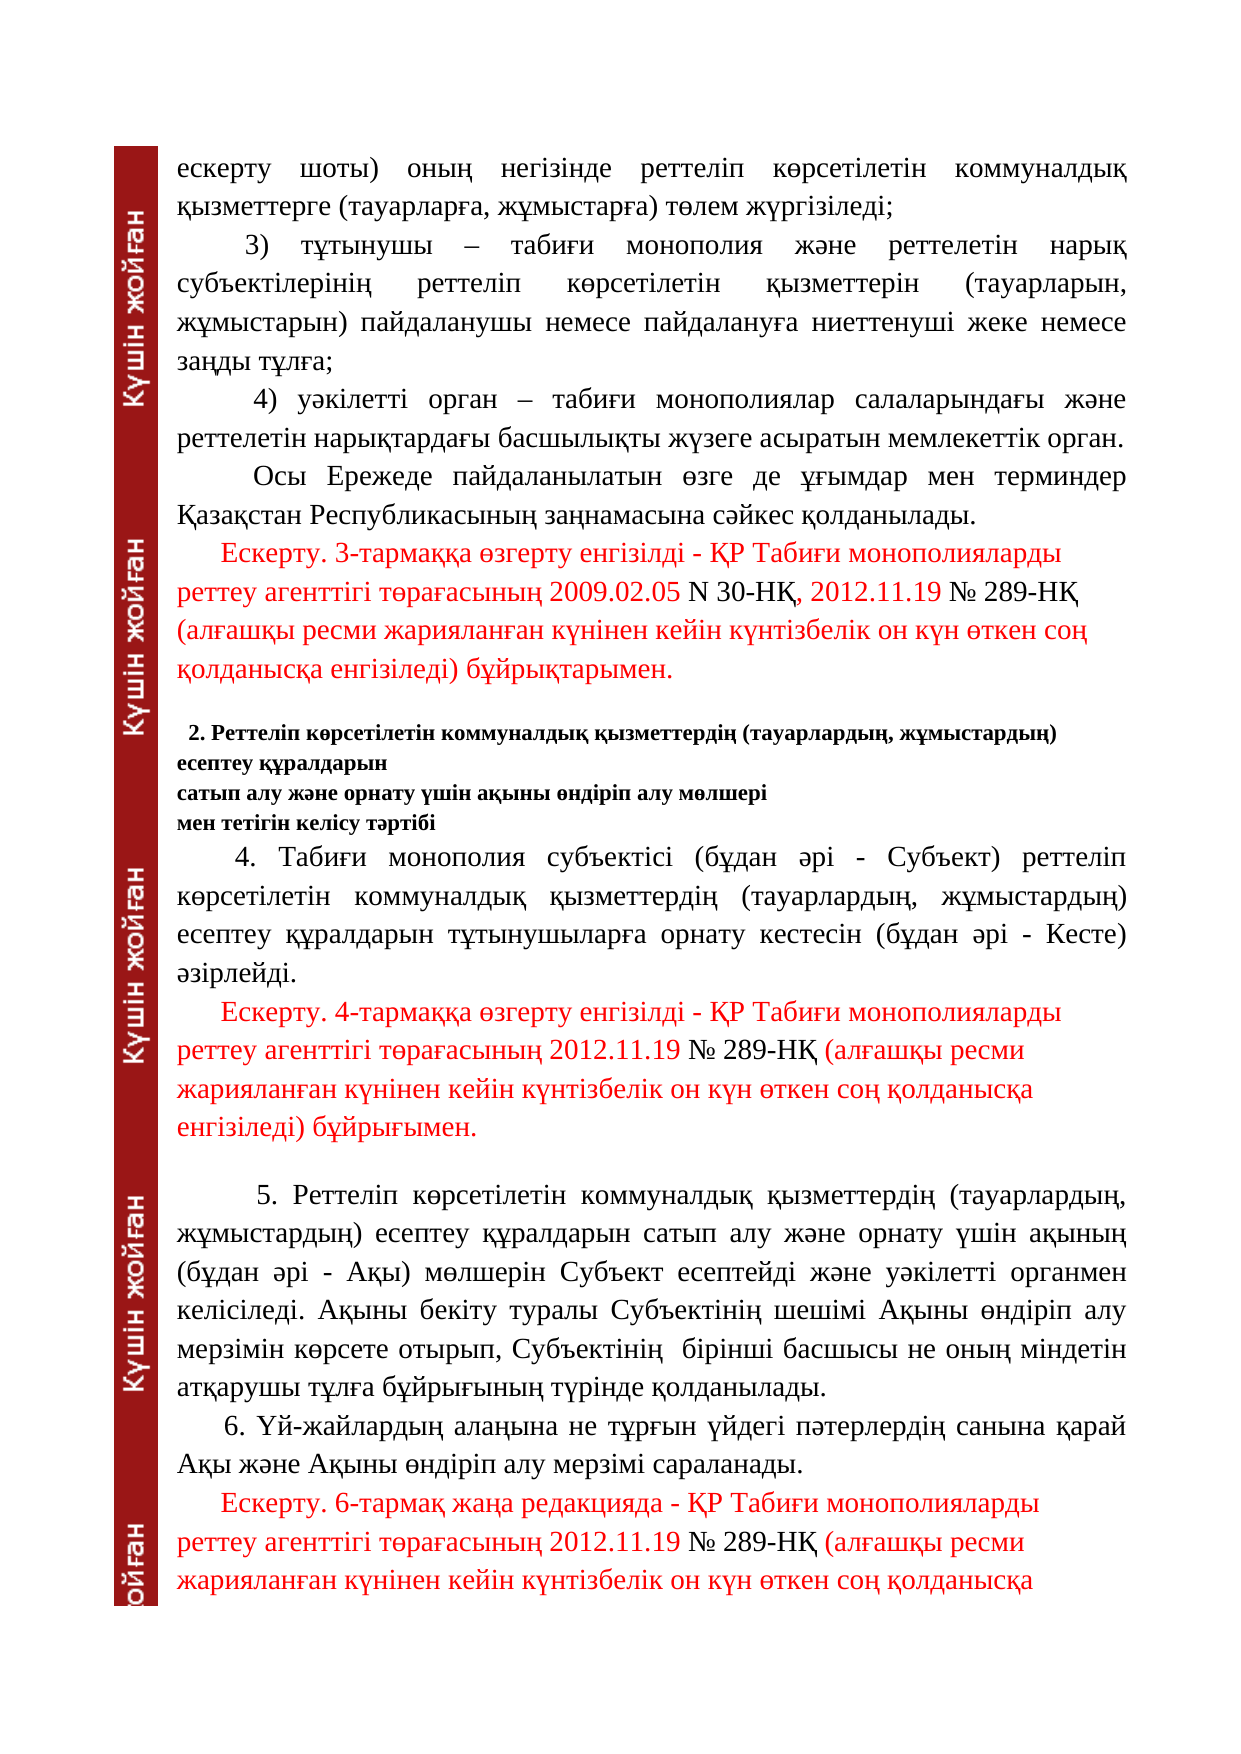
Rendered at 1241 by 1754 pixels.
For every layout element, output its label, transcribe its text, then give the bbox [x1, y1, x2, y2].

picture [114, 1480, 158, 1485]
text Ескерту. 3-тармаққа өзгерту енгізілді - ҚР Табиғи монополияларды реттеу агенттігі төрағасының 2009.02.05 N 30-НҚ, 2012.11.19 № 289-НҚ (алғашқы ресми жарияланған күнінен кейін күнтізбелік он күн өткен соң қолданысқа енгізіледі) бұйрықтарымен. [112, 535, 1128, 715]
text 6. Үй-жайлардың алаңына не тұрғын үйдегi пәтерлердiң санына қарай Ақы және Ақыны өндiрiп алу мерзiмi сараланады. [112, 1408, 1128, 1480]
text 4) уәкілетті орган – табиғи монополиялар салаларындағы және реттелетін нарықтардағы басшылықты жүзеге асыратын мемлекеттік орган. [112, 381, 1128, 453]
picture [114, 376, 158, 381]
picture [114, 989, 158, 994]
text Ескерту. 4-тармаққа өзгерту енгізілді - ҚР Табиғи монополияларды реттеу агенттігі төрағасының 2012.11.19 № 289-НҚ (алғашқы ресми жарияланған күнінен кейін күнтізбелік он күн өткен соң қолданысқа енгізіледі) бұйрығымен. [112, 994, 1128, 1173]
text 2. Реттеліп көрсетілетін коммуналдық қызметтердің (тауарлардың, жұмыстардың) есептеу құралдарын сатып алу және орнату үшін ақыны өндіріп алу мөлшері мен тетігін келісу тәртібі [112, 719, 1128, 836]
text 4. Табиғи монополия субъектісі (бұдан әрі - Субъект) реттеліп көрсетілетін коммуналдық қызметтердің (тауарлардың, жұмыстардың) есептеу құралдарын тұтынушыларға орнату кестесін (бұдан әрі - Кесте) әзірлейді. [112, 839, 1128, 989]
text Осы Ережеде пайдаланылатын өзге де ұғымдар мен терминдер Қазақстан Республикасының заңнамасына сәйкес қолданылады. [112, 458, 1128, 530]
text 5. Реттеліп көрсетілетін коммуналдық қызметтердің (тауарлардың, жұмыстардың) есептеу құралдарын сатып алу және орнату үшін ақының (бұдан әрі - Ақы) мөлшерін Субъект есептейді және уәкілетті органмен келісіледі. Ақыны бекіту туралы Субъектінің шешімі Ақыны өндіріп алу мерзімін көрсете отырып, Субъектінің бірінші басшысы не оның міндетін атқарушы тұлға бұйрығының түрінде қолданылады. [112, 1177, 1128, 1403]
picture [114, 1173, 158, 1177]
picture [114, 1403, 158, 1408]
picture [114, 715, 158, 719]
picture [114, 222, 158, 227]
picture [114, 453, 158, 458]
picture [114, 530, 158, 535]
picture [114, 146, 158, 150]
text 3) тұтынушы – табиғи монополия және реттелетiн нарық субъектiлерiнiң реттелiп көрсетiлетiн қызметтерiн (тауарларын, жұмыстарын) пайдаланушы немесе пайдалануға ниеттенушi жеке немесе заңды тұлға; [112, 227, 1128, 376]
picture [114, 1596, 158, 1606]
